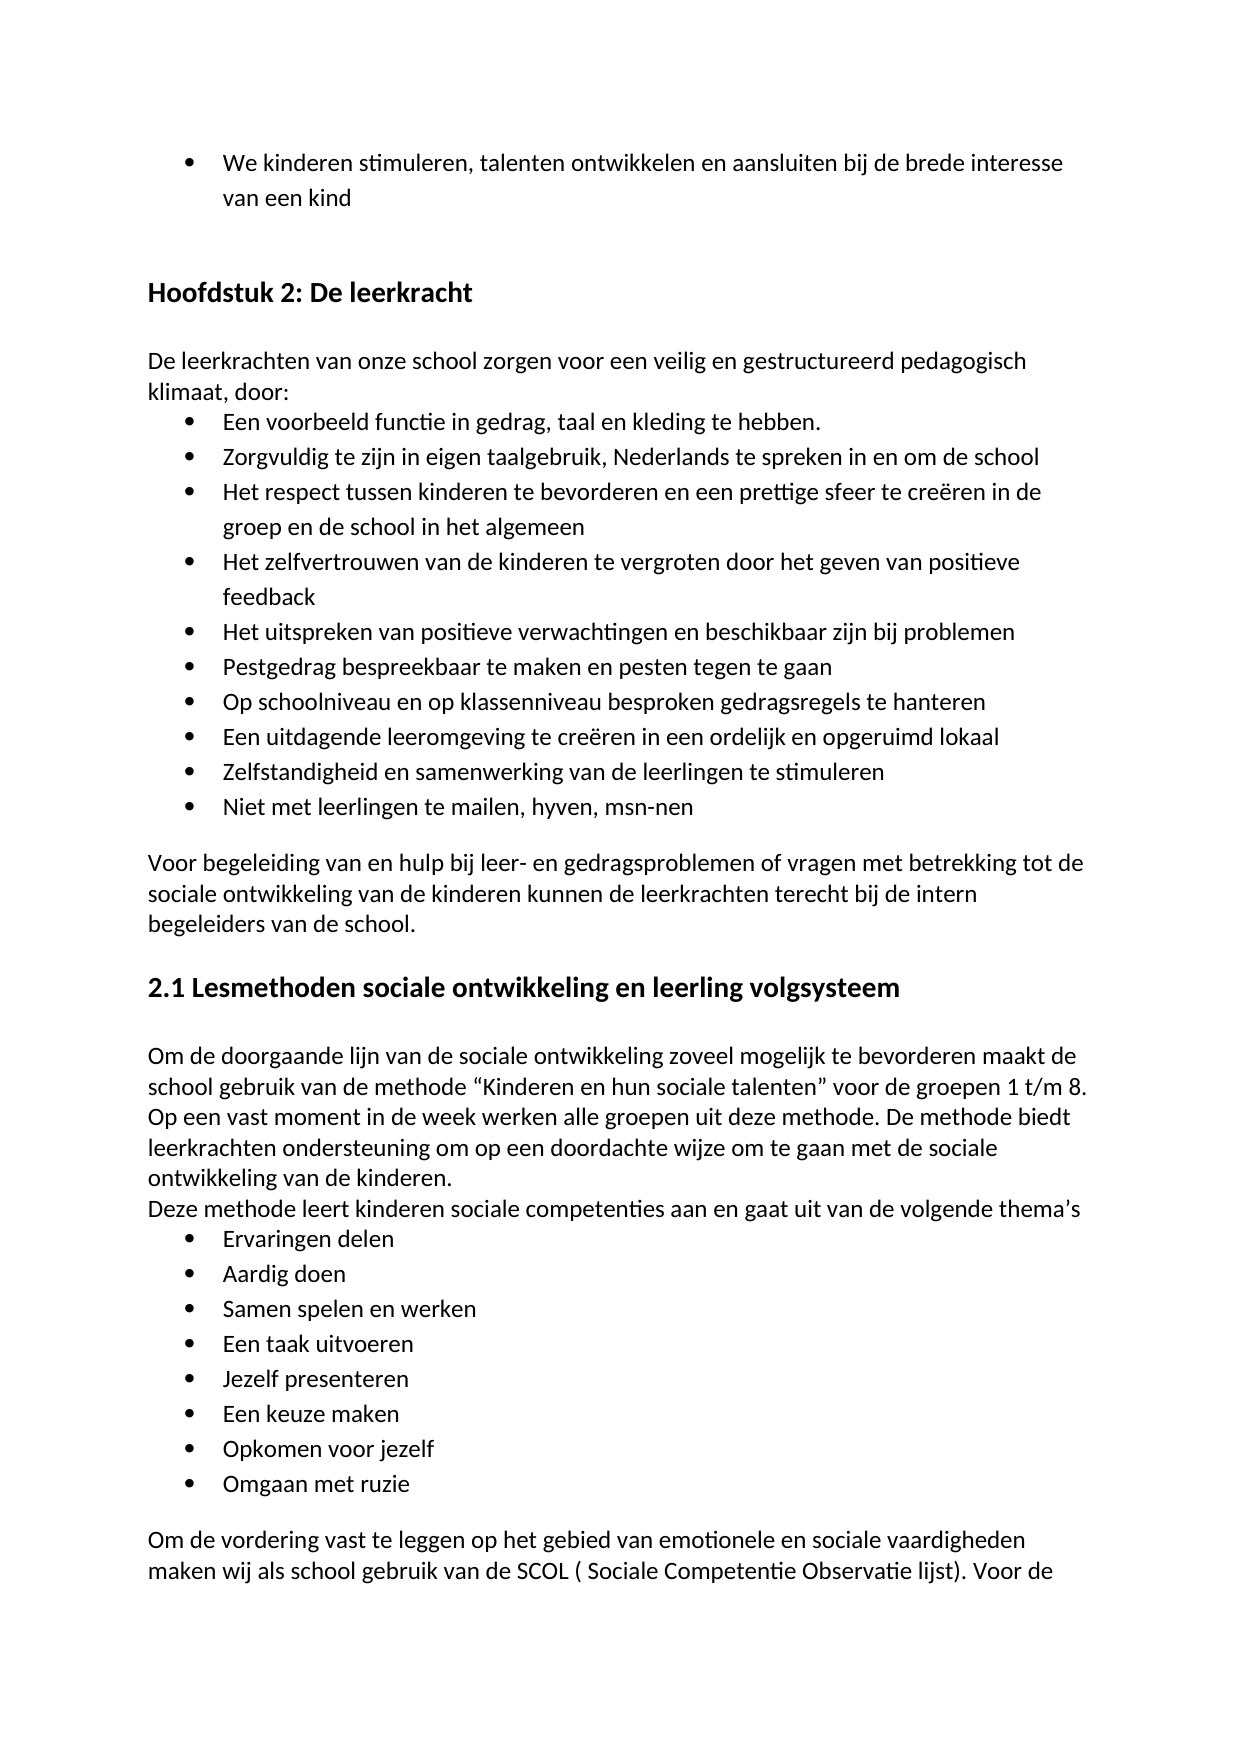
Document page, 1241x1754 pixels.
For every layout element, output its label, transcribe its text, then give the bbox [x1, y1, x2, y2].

list Zelfstandigheid en samenwerking van de leerlingen te stimuleren [185, 756, 1093, 787]
list Een uitdagende leeromgeving te creëren in een ordelijk en opgeruimd lokaal [185, 721, 1093, 752]
list Pestgedrag bespreekbaar te maken en pesten tegen te gaan [185, 651, 1093, 682]
list Aardig doen [185, 1259, 1093, 1289]
list Een voorbeeld functie in gedrag, taal en kleding te hebben. [185, 406, 1093, 437]
list Een taak uitvoeren [185, 1329, 1093, 1359]
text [148, 1524, 1093, 1586]
list Zorgvuldig te zijn in eigen taalgebruik, Nederlands te spreken in en om de school [185, 441, 1093, 472]
text Hoofdstuk 2: De leerkracht [148, 274, 1093, 310]
list Het zelfvertrouwen van de kinderen te vergroten door het geven van positieve feedback [185, 546, 1093, 612]
list Omgaan met ruzie [185, 1469, 1093, 1499]
list Het uitspreken van positieve verwachtingen en beschikbaar zijn bij problemen [185, 616, 1093, 647]
text 2.1 Lesmethoden sociale ontwikkeling en leerling volgsysteem [148, 969, 1093, 1005]
list Ervaringen delen [185, 1224, 1093, 1254]
text Voor begeleiding van en hulp bij leer- en gedragsproblemen of vragen met betrekking tot de sociale ontwikkeling van de kinderen kunnen de leerkrachten terecht bij de intern begeleiders van de school. [148, 847, 1093, 939]
list Samen spelen en werken [185, 1294, 1093, 1324]
list Jezelf presenteren [185, 1364, 1093, 1394]
list Een keuze maken [185, 1399, 1093, 1429]
text Deze methode leert kinderen sociale competenties aan en gaat uit van de volgende thema’s [148, 1193, 1093, 1224]
list Opkomen voor jezelf [185, 1434, 1093, 1464]
list Niet met leerlingen te mailen, hyven, msn-nen [185, 791, 1093, 822]
text De leerkrachten van onze school zorgen voor een veilig en gestructureerd pedagogisch klimaat, door: [148, 345, 1093, 406]
text Om de doorgaande lijn van de sociale ontwikkeling zoveel mogelijk te bevorderen maakt de school gebruik van de methode “Kinderen en hun sociale talenten” voor de groepen 1 t/m 8. Op een vast moment in de week werken alle groepen uit deze methode. De methode biedt leerkrachten ondersteuning om op een doordachte wijze om te gaan met de sociale ontwikkeling van de kinderen. [148, 1041, 1093, 1193]
list Het respect tussen kinderen te bevorderen en een prettige sfeer te creëren in de groep en de school in het algemeen [185, 476, 1093, 542]
list We kinderen stimuleren, talenten ontwikkelen en aansluiten bij de brede interesse van een kind [185, 148, 1093, 213]
list Op schoolniveau en op klassenniveau besproken gedragsregels te hanteren [185, 686, 1093, 717]
